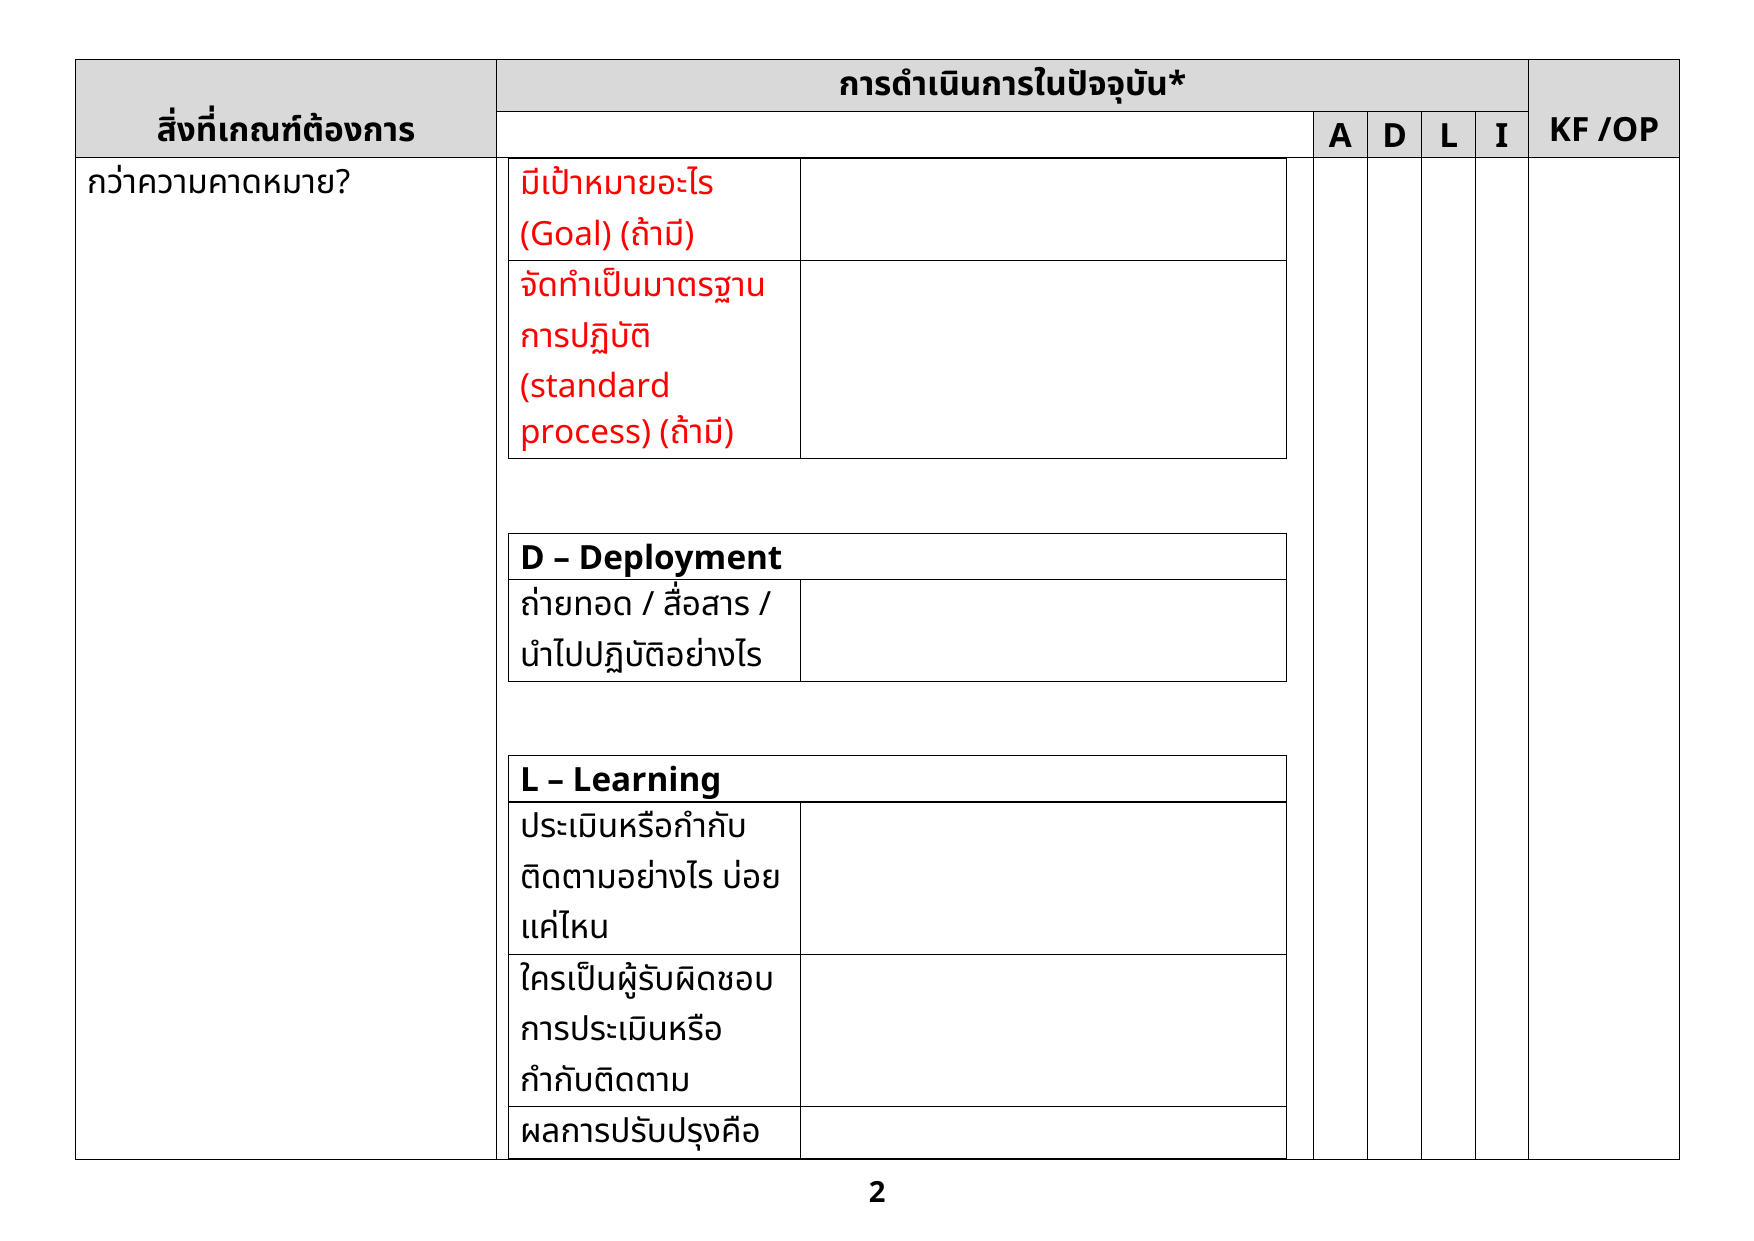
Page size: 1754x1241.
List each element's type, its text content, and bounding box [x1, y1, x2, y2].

table_cell [497, 112, 1313, 157]
table_cell [1422, 158, 1475, 1158]
table_cell D [1368, 112, 1421, 157]
table_header การดำเนินการในปัจจุบัน* [497, 60, 1528, 111]
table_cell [76, 158, 496, 1158]
table_header KF /OP Linkage [1529, 60, 1679, 157]
table_cell [1314, 158, 1367, 1158]
table_header สิ่งที่เกณฑ์ต้องการ [76, 60, 496, 157]
table_cell [497, 158, 1313, 1158]
table_cell L [1422, 112, 1475, 157]
table_cell A [1314, 112, 1367, 157]
table_cell I [1476, 112, 1528, 157]
table_cell [1529, 158, 1679, 1158]
table_cell [1368, 158, 1421, 1158]
table_cell [1476, 158, 1528, 1158]
